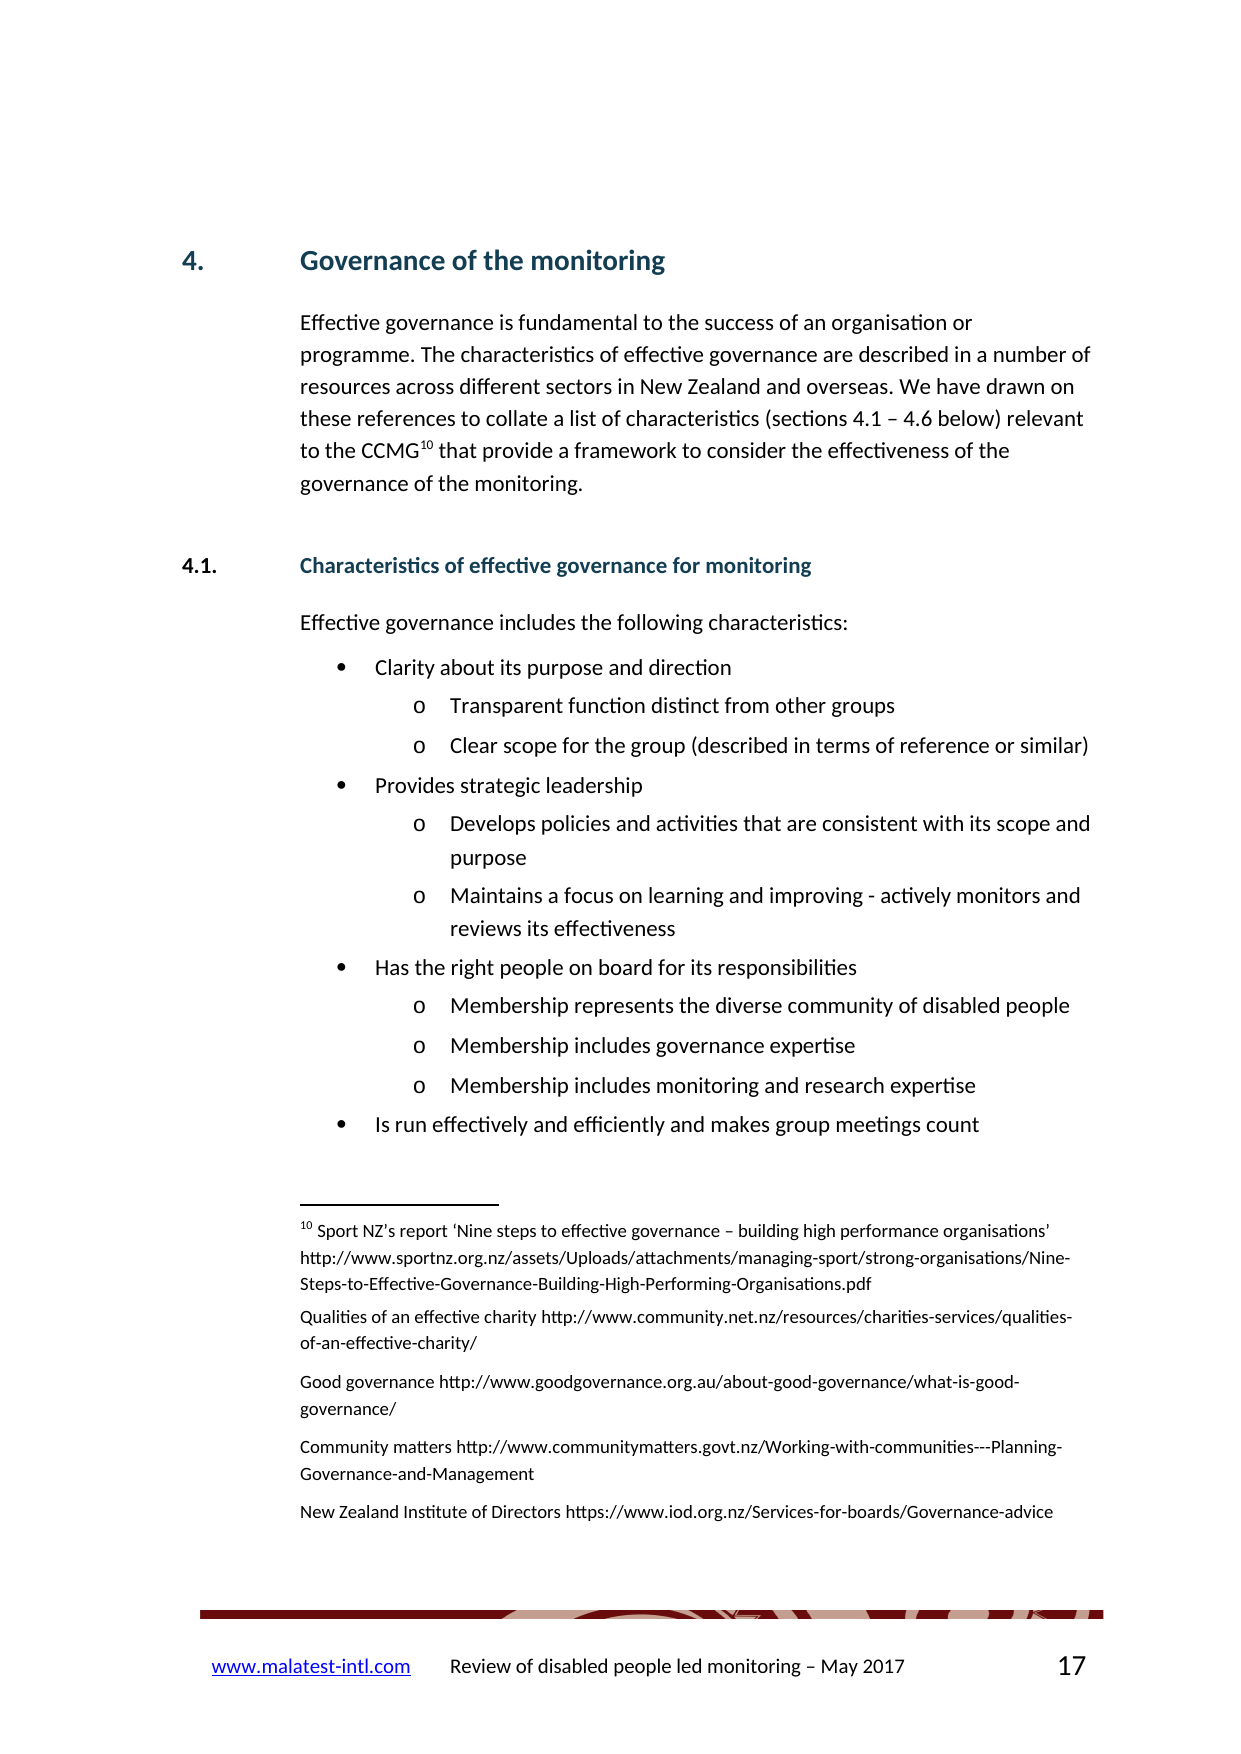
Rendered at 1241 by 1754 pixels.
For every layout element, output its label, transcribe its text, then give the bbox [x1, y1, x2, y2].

list Maintains a focus on learning and improving - actively monitors and reviews its effectiveness [412, 881, 1092, 942]
list Membership represents the diverse community of disabled people [412, 991, 1092, 1020]
list Provides strategic leadership [337, 771, 1092, 799]
list Membership includes monitoring and research expertise [412, 1071, 1092, 1100]
list Membership includes governance expertise [412, 1031, 1092, 1060]
text Effective governance includes the following characteristics: [300, 608, 1092, 636]
text Effective governance is fundamental to the success of an organisation or programme. The characteristics of effective governance are described in a number of resources across different sectors in New Zealand and overseas. We have drawn on these references to collate a list of characteristics (sections 4.1 – 4.6 below) relevant to the CCMG that provide a framework to consider the effectiveness of the governance of the monitoring. [300, 368, 1092, 497]
subtitle Governance of the monitoring [182, 242, 1092, 277]
subtitle Characteristics of effective governance for monitoring [182, 551, 1092, 579]
list Is run effectively and efficiently and makes group meetings count [337, 1111, 1092, 1139]
list Develops policies and activities that are consistent with its scope and purpose [412, 809, 1092, 871]
list Clear scope for the group (described in terms of reference or similar) [412, 731, 1092, 760]
picture [199, 1610, 1104, 1619]
list Clarity about its purpose and direction [337, 653, 1092, 681]
list Transparent function distinct from other groups [412, 691, 1092, 720]
list Has the right people on board for its responsibilities [337, 953, 1092, 981]
